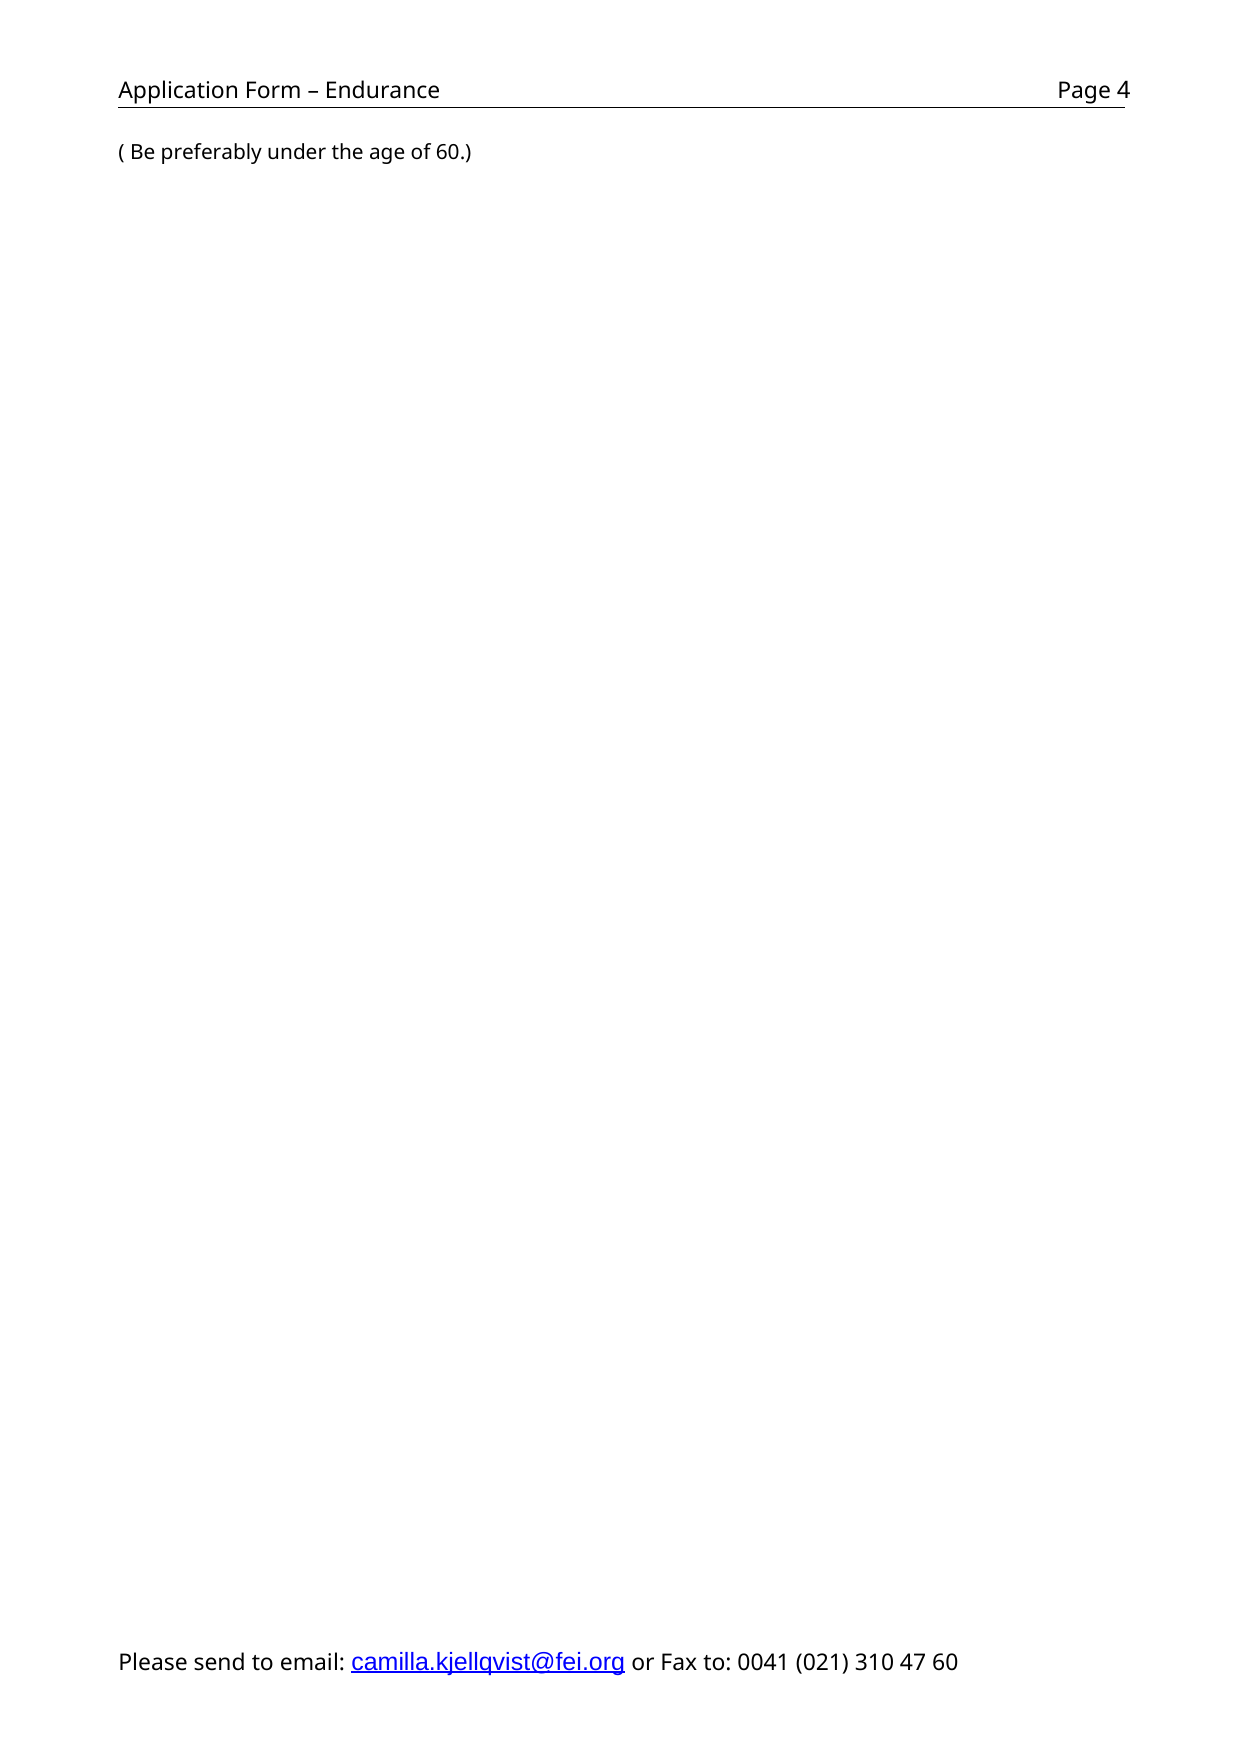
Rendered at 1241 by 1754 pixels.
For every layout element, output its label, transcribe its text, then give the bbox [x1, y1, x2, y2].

text ( Be preferably under the age of 60.) [118, 137, 1125, 165]
